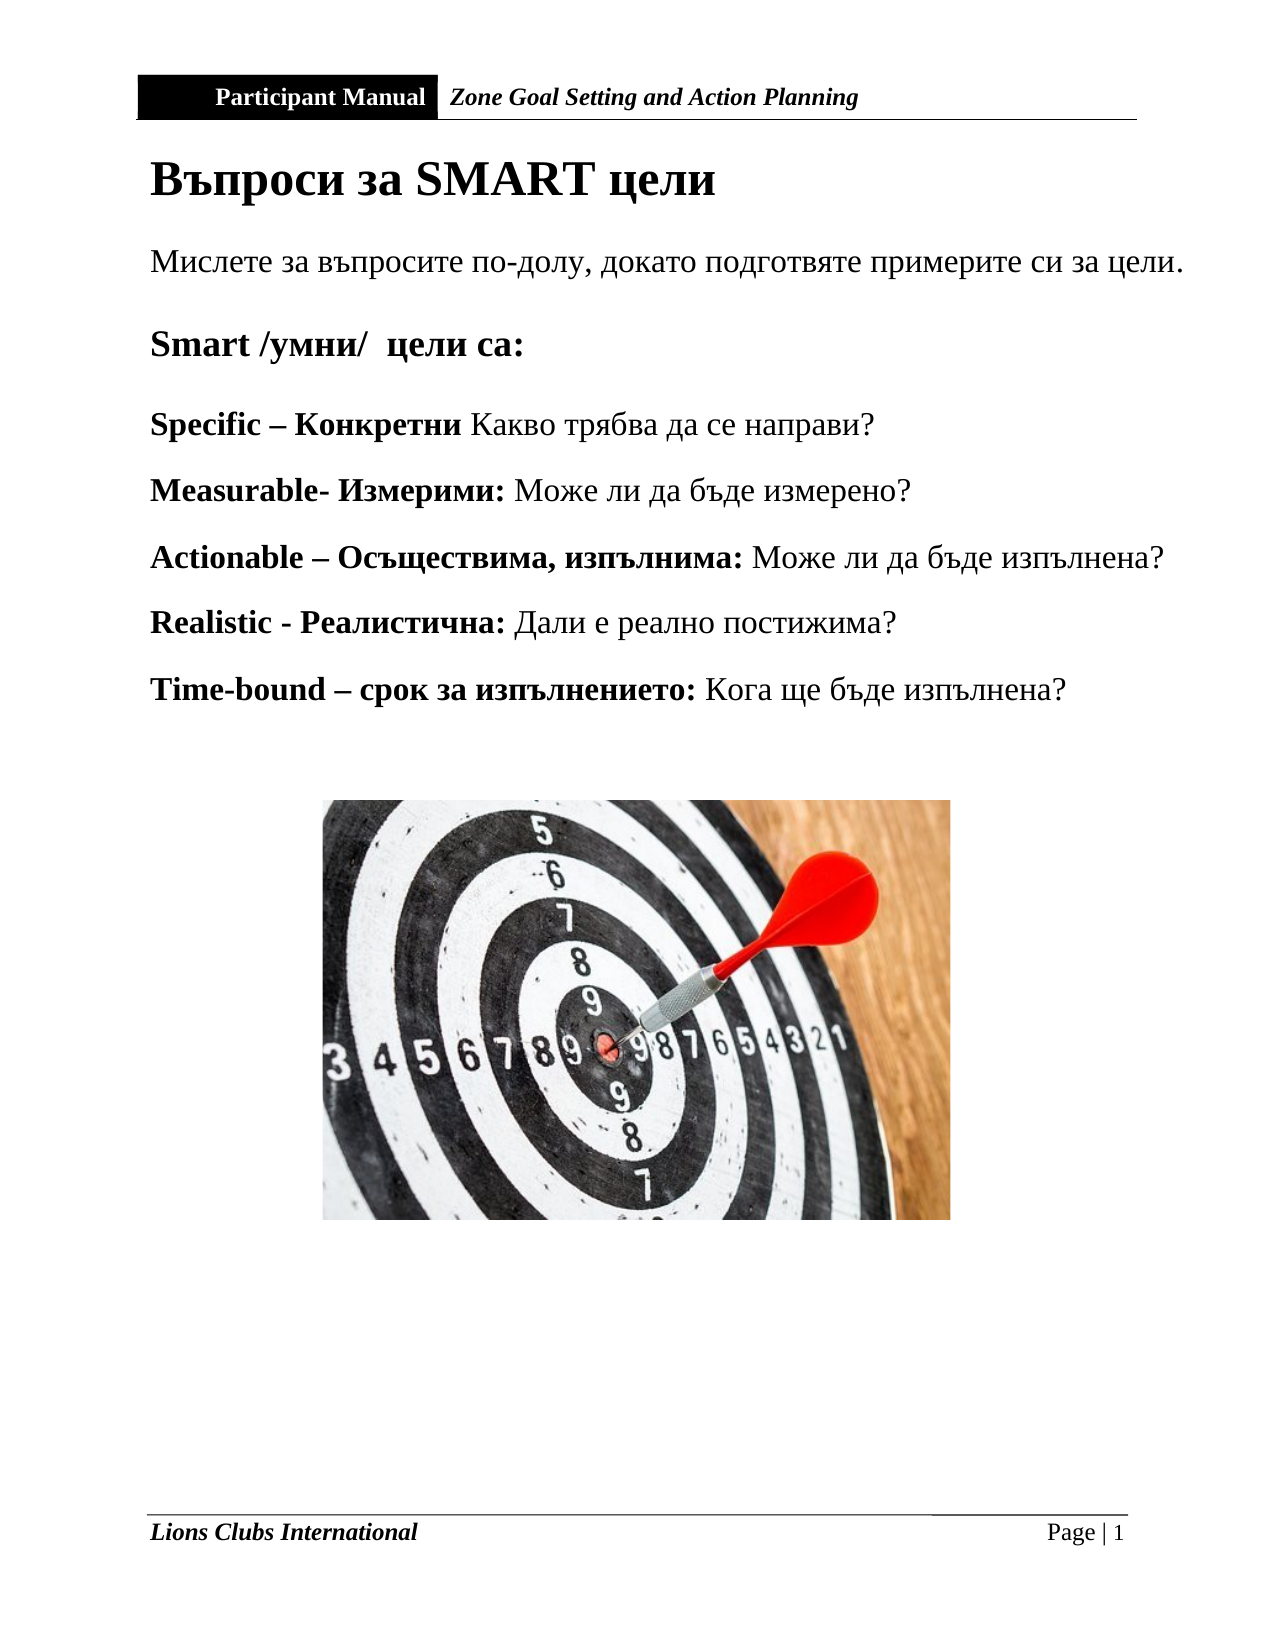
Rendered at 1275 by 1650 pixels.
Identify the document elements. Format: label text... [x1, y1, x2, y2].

text Мислете за въпросите по-долу, докато подготвяте примерите си за цели. [150, 241, 1192, 279]
text Measurable- Измерими: Може ли да бъде измерено? [150, 471, 1195, 509]
text Actionable – Осъществима, изпълнима: Може ли да бъде изпълнена? [150, 537, 1195, 575]
text Time-bound – срок за изпълнението: Кога ще бъде изпълнена? [150, 669, 1192, 707]
text Specific – Конкретни Какво трябва да се направи? [150, 404, 1195, 443]
subtitle Въпроси за SMART цели [150, 149, 1192, 206]
text Smart /умни/ цели са: [150, 321, 1192, 364]
text Realistic - Реалистична: Дали е реално постижима? [150, 603, 1192, 641]
picture [322, 800, 951, 1220]
